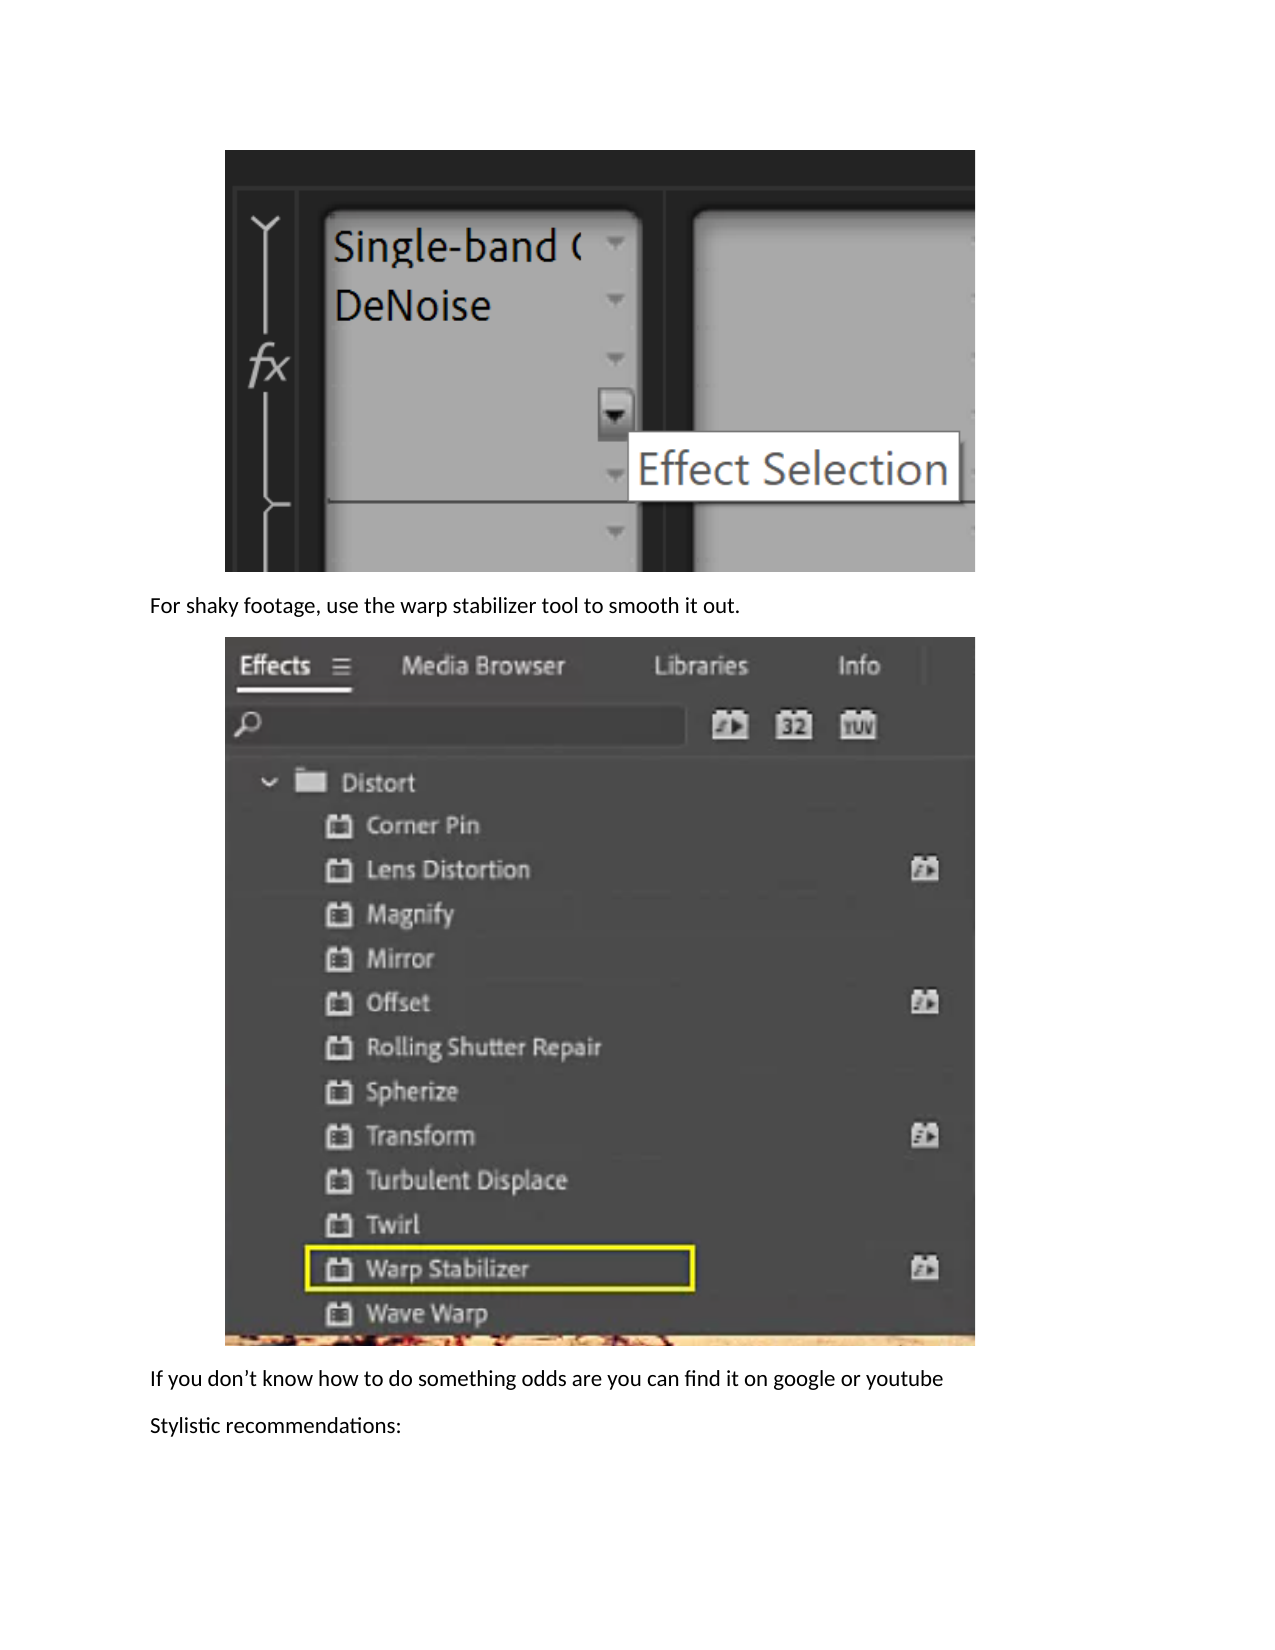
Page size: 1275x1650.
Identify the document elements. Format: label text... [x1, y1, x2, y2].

picture [225, 150, 976, 572]
text For shaky footage, use the warp stabilizer tool to smooth it out. [150, 591, 1125, 619]
picture [225, 637, 976, 1346]
text If you don’t know how to do something odds are you can find it on google or youtube [150, 1364, 1125, 1392]
text Stylistic recommendations: [150, 1411, 1125, 1439]
